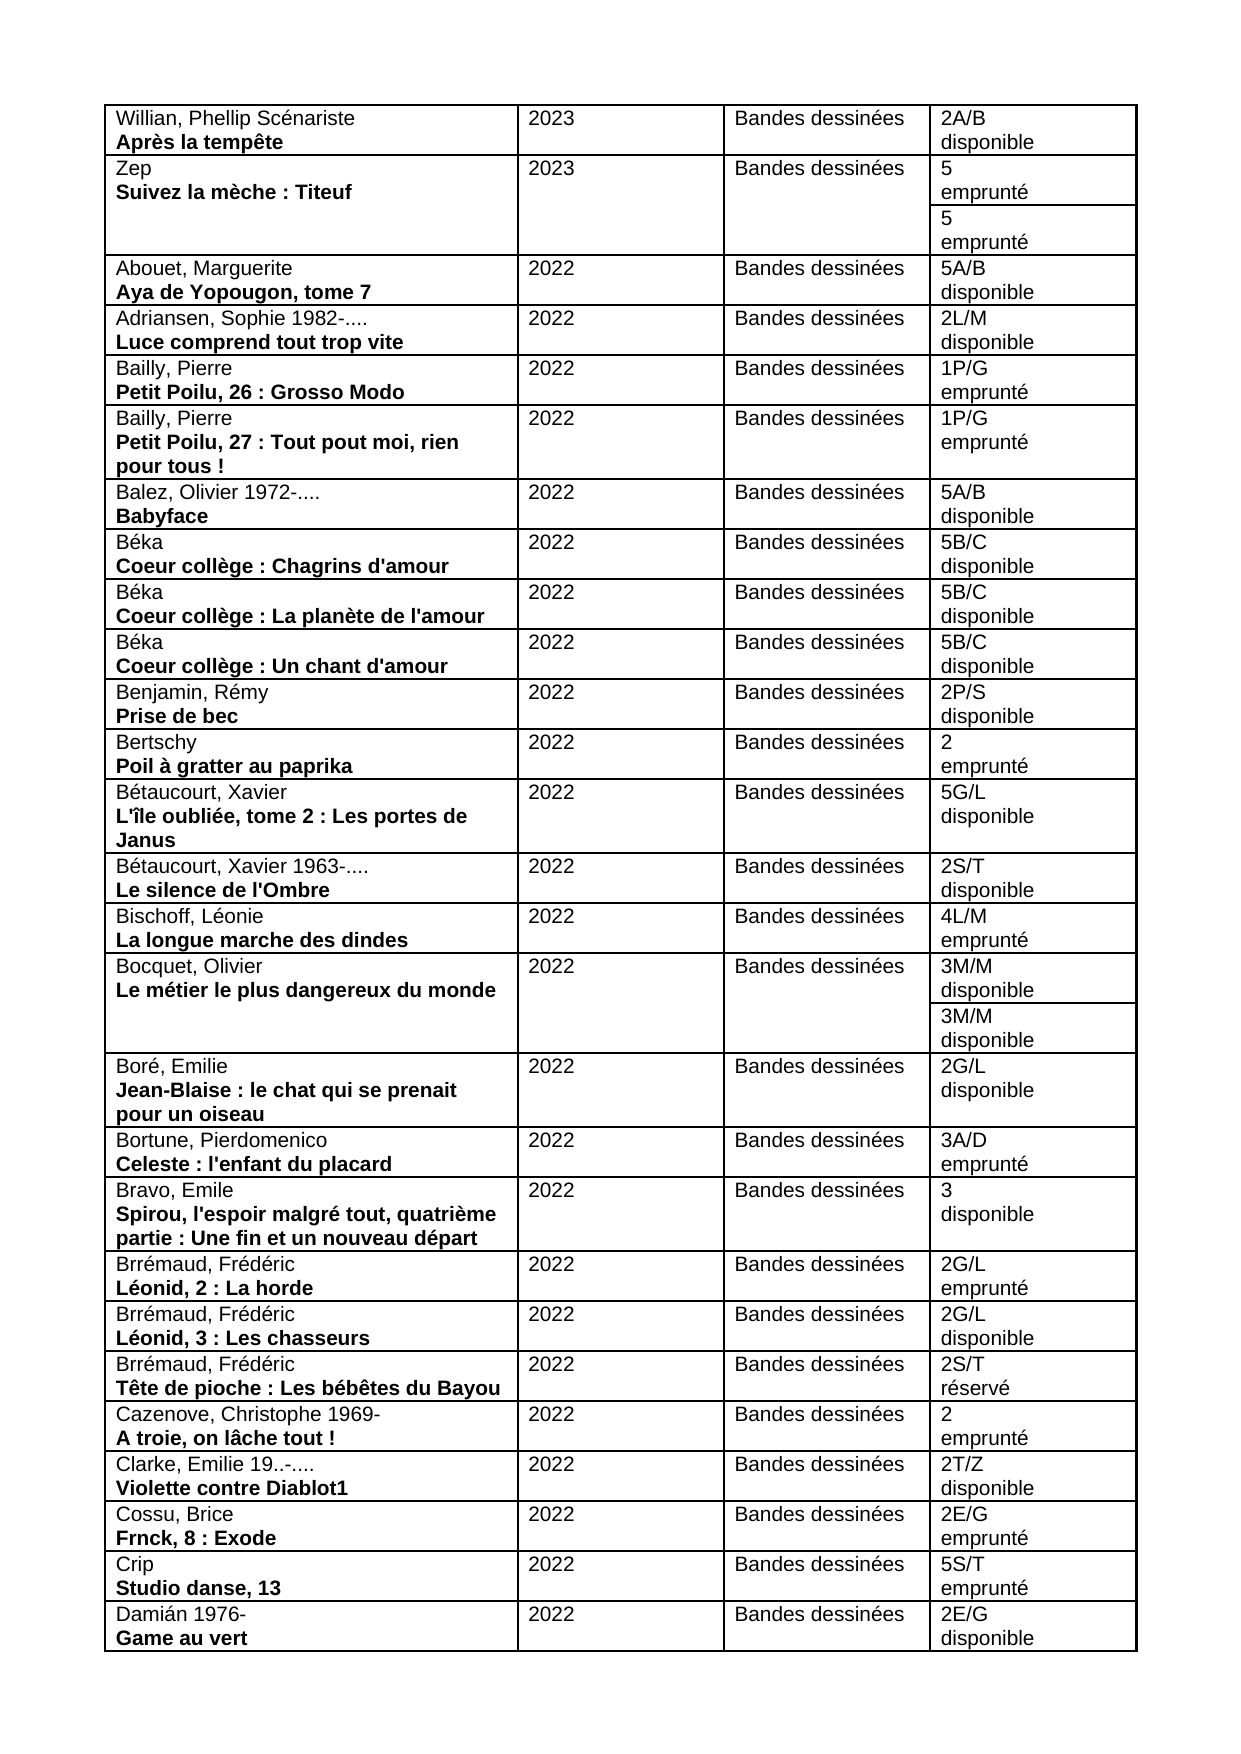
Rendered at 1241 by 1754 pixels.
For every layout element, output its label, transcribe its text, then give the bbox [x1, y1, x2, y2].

table_cell 2022 [519, 1402, 723, 1450]
table_cell Bandes dessinées [725, 680, 929, 728]
table_cell Bandes dessinées [725, 1302, 929, 1350]
table_cell Zep Suivez la mèche : Titeuf [106, 156, 517, 254]
table_cell Bandes dessinées [725, 406, 929, 478]
table_cell Bandes dessinées [725, 256, 929, 304]
table_cell Bandes dessinées [725, 356, 929, 404]
table_cell Bandes dessinées [725, 306, 929, 354]
table_cell Bischoff, Léonie La longue marche des dindes [106, 904, 517, 952]
table_cell 5A/B disponible [931, 256, 1135, 304]
table_cell 2P/S disponible [931, 680, 1135, 728]
table_cell Bandes dessinées [725, 1352, 929, 1400]
table_cell Bandes dessinées [725, 630, 929, 678]
table_cell Bandes dessinées [725, 1252, 929, 1300]
table_cell Bandes dessinées [725, 854, 929, 902]
table_cell 2T/Z disponible [931, 1452, 1135, 1500]
table_cell 2022 [519, 1602, 723, 1650]
table_cell Cossu, Brice Frnck, 8 : Exode [106, 1502, 517, 1550]
table_cell Bandes dessinées [725, 1054, 929, 1126]
table_cell 4L/M emprunté [931, 904, 1135, 952]
table_cell 2022 [519, 1502, 723, 1550]
table_cell 2022 [519, 480, 723, 528]
table_cell Bailly, Pierre Petit Poilu, 26 : Grosso Modo [106, 356, 517, 404]
table_cell Bandes dessinées [725, 106, 929, 154]
table_cell 2022 [519, 406, 723, 478]
table_cell Brrémaud, Frédéric Tête de pioche : Les bébêtes du Bayou [106, 1352, 517, 1400]
table_cell Bandes dessinées [725, 480, 929, 528]
table_cell Bandes dessinées [725, 780, 929, 852]
table_cell Bailly, Pierre Petit Poilu, 27 : Tout pout moi, rien pour tous ! [106, 406, 517, 478]
table_cell Bandes dessinées [725, 156, 929, 254]
table_cell Bandes dessinées [725, 1178, 929, 1250]
table_cell Bocquet, Olivier Le métier le plus dangereux du monde [106, 954, 517, 1052]
table_cell 2G/L emprunté [931, 1252, 1135, 1300]
table_cell 2S/T réservé [931, 1352, 1135, 1400]
table_cell 5 emprunté [931, 206, 1135, 254]
table_cell 2022 [519, 1128, 723, 1176]
table_cell Clarke, Emilie 19..-.... Violette contre Diablot1 [106, 1452, 517, 1500]
table_cell 2022 [519, 1178, 723, 1250]
table_cell 2022 [519, 306, 723, 354]
table_cell Bandes dessinées [725, 1602, 929, 1650]
table_cell 2S/T disponible [931, 854, 1135, 902]
table_cell 3M/M disponible [931, 1004, 1135, 1052]
table_cell Adriansen, Sophie 1982-.... Luce comprend tout trop vite [106, 306, 517, 354]
table_cell 5A/B disponible [931, 480, 1135, 528]
table_cell Boré, Emilie Jean-Blaise : le chat qui se prenait pour un oiseau [106, 1054, 517, 1126]
table_cell Balez, Olivier 1972-.... Babyface [106, 480, 517, 528]
table_cell 2G/L disponible [931, 1054, 1135, 1126]
table_cell 1P/G emprunté [931, 406, 1135, 478]
table_cell Bandes dessinées [725, 1552, 929, 1600]
table_cell Bertschy Poil à gratter au paprika [106, 730, 517, 778]
table_cell Brrémaud, Frédéric Léonid, 3 : Les chasseurs [106, 1302, 517, 1350]
table_cell Bétaucourt, Xavier L'île oubliée, tome 2 : Les portes de Janus [106, 780, 517, 852]
table_cell 3 disponible [931, 1178, 1135, 1250]
table_cell Crip Studio danse, 13 [106, 1552, 517, 1600]
table_cell 2022 [519, 1352, 723, 1400]
table_cell 2L/M disponible [931, 306, 1135, 354]
table_cell Bandes dessinées [725, 904, 929, 952]
table_cell 2022 [519, 256, 723, 304]
table_cell 2022 [519, 1552, 723, 1600]
table_cell 2022 [519, 530, 723, 578]
table_cell 5 emprunté [931, 156, 1135, 204]
table_cell 2022 [519, 1452, 723, 1500]
table_cell Béka Coeur collège : Chagrins d'amour [106, 530, 517, 578]
table_cell 2023 [519, 106, 723, 154]
table_cell Bravo, Emile Spirou, l'espoir malgré tout, quatrième partie : Une fin et un nouveau départ [106, 1178, 517, 1250]
table_cell 2022 [519, 1302, 723, 1350]
table_cell Cazenove, Christophe 1969- A troie, on lâche tout ! [106, 1402, 517, 1450]
table_cell 2A/B disponible [931, 106, 1135, 154]
table_cell 2E/G disponible [931, 1602, 1135, 1650]
table_cell 2022 [519, 1054, 723, 1126]
table_cell Bandes dessinées [725, 954, 929, 1052]
table_cell Benjamin, Rémy Prise de bec [106, 680, 517, 728]
table_cell Béka Coeur collège : Un chant d'amour [106, 630, 517, 678]
table_cell 2022 [519, 680, 723, 728]
table_cell Bandes dessinées [725, 730, 929, 778]
table_cell 5B/C disponible [931, 530, 1135, 578]
table_cell 2E/G emprunté [931, 1502, 1135, 1550]
table_cell Brrémaud, Frédéric Léonid, 2 : La horde [106, 1252, 517, 1300]
table_cell 3A/D emprunté [931, 1128, 1135, 1176]
table_cell 5B/C disponible [931, 630, 1135, 678]
table_cell 2022 [519, 356, 723, 404]
table_cell Abouet, Marguerite Aya de Yopougon, tome 7 [106, 256, 517, 304]
table_cell 2023 [519, 156, 723, 254]
table_cell 2022 [519, 904, 723, 952]
table_cell 3M/M disponible [931, 954, 1135, 1002]
table_cell 5G/L disponible [931, 780, 1135, 852]
table_cell Bandes dessinées [725, 580, 929, 628]
table_cell 5S/T emprunté [931, 1552, 1135, 1600]
table_cell 2 emprunté [931, 1402, 1135, 1450]
table_cell Damián 1976- Game au vert [106, 1602, 517, 1650]
table_cell Bandes dessinées [725, 1128, 929, 1176]
table_cell Béka Coeur collège : La planète de l'amour [106, 580, 517, 628]
table_cell Bandes dessinées [725, 530, 929, 578]
table_cell Bandes dessinées [725, 1502, 929, 1550]
table_cell 2022 [519, 780, 723, 852]
table_cell Bortune, Pierdomenico Celeste : l'enfant du placard [106, 1128, 517, 1176]
table_cell 2022 [519, 730, 723, 778]
table_cell 2022 [519, 580, 723, 628]
table_cell 2 emprunté [931, 730, 1135, 778]
table_cell 2022 [519, 954, 723, 1052]
table_cell 2022 [519, 630, 723, 678]
table_cell Bandes dessinées [725, 1402, 929, 1450]
table_cell 2022 [519, 854, 723, 902]
table_cell 1P/G emprunté [931, 356, 1135, 404]
table_cell Willian, Phellip Scénariste Après la tempête [106, 106, 517, 154]
table_cell Bétaucourt, Xavier 1963-.... Le silence de l'Ombre [106, 854, 517, 902]
table_cell 5B/C disponible [931, 580, 1135, 628]
table_cell 2022 [519, 1252, 723, 1300]
table_cell 2G/L disponible [931, 1302, 1135, 1350]
table_cell Bandes dessinées [725, 1452, 929, 1500]
